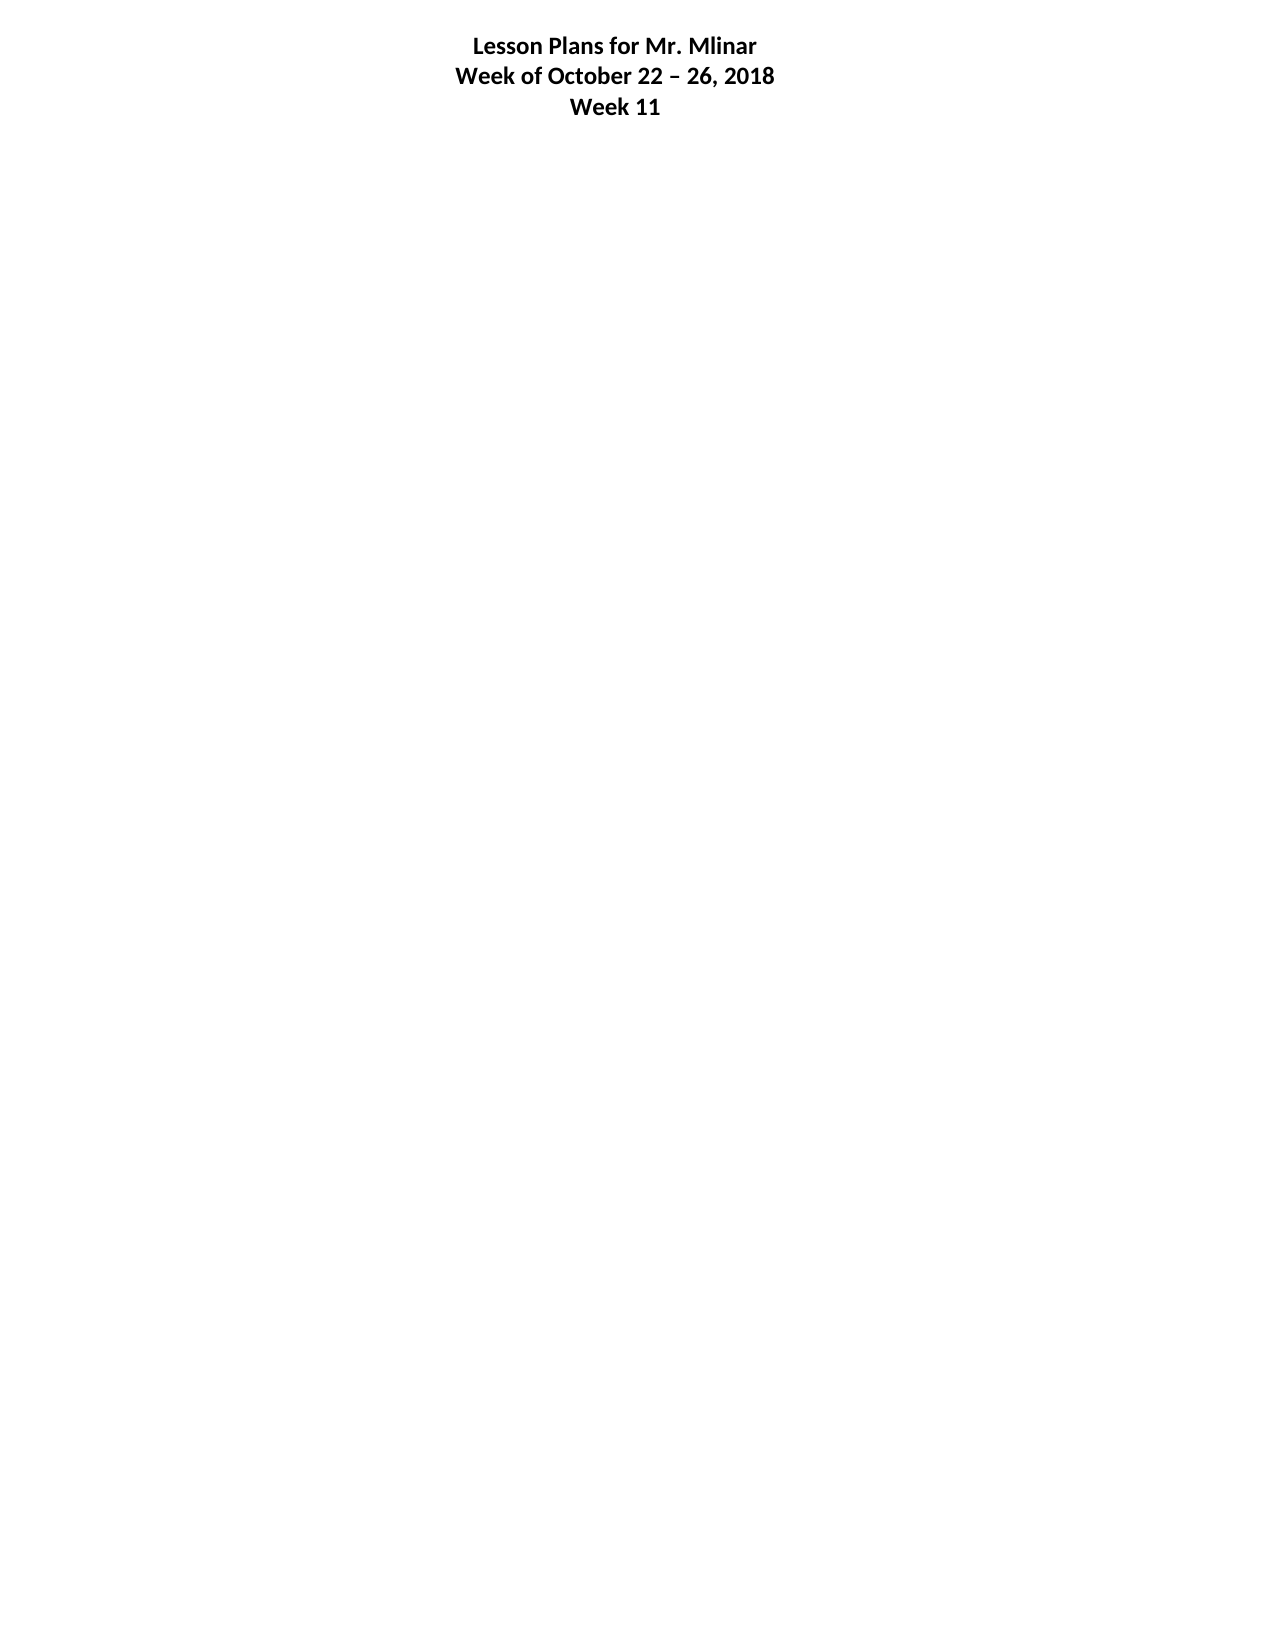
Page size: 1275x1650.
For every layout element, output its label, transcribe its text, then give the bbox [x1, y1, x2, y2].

text Week of October 22 – 26, 2018 [30, 61, 1200, 91]
text Lesson Plans for Mr. Mlinar [30, 30, 1200, 61]
text Week 11 [30, 91, 1200, 122]
